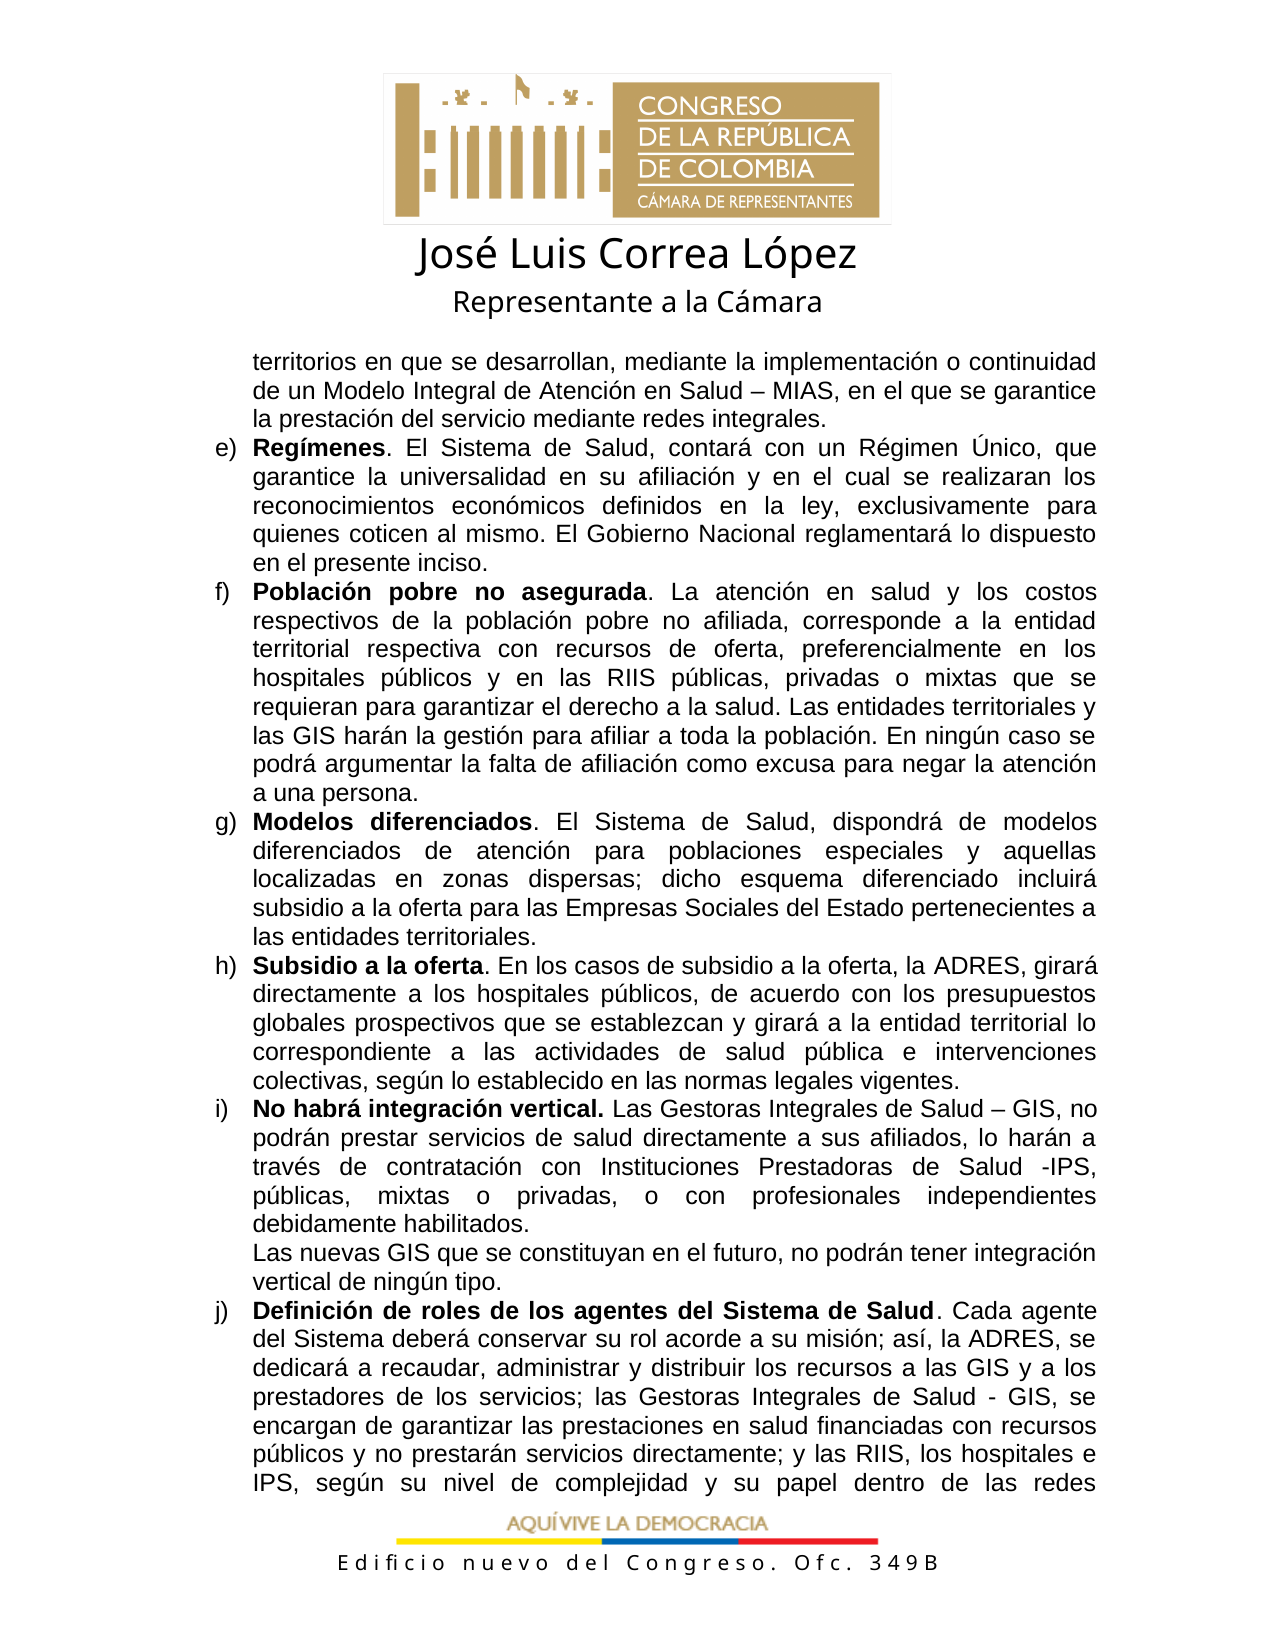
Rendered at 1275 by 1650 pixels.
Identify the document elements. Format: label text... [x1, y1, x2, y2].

list Población pobre no asegurada. La atención en salud y los costos respectivos de la población pobre no afiliada, corresponde a la entidad territorial respectiva con recursos de oferta, preferencialmente en los hospitales públicos y en las RIIS públicas, privadas o mixtas que se requieran para garantizar el derecho a la salud. Las entidades territoriales y las GIS harán la gestión para afiliar a toda la población. En ningún caso se podrá argumentar la falta de afiliación como excusa para negar la atención a una persona. [215, 577, 1098, 807]
picture [383, 73, 892, 225]
list Regímenes. El Sistema de Salud, contará con un Régimen Único, que garantice la universalidad en su afiliación y en el cual se realizaran los reconocimientos económicos definidos en la ley, exclusivamente para quienes coticen al mismo. El Gobierno Nacional reglamentará lo dispuesto en el presente inciso. [215, 433, 1098, 577]
text Las nuevas GIS que se constituyan en el futuro, no podrán tener integración vertical de ningún tipo. [252, 1238, 1098, 1296]
list Subsidio a la oferta. En los casos de subsidio a la oferta, la ADRES, girará directamente a los hospitales públicos, de acuerdo con los presupuestos globales prospectivos que se establezcan y girará a la entidad territorial lo correspondiente a las actividades de salud pública e intervenciones colectivas, según lo establecido en las normas legales vigentes. [215, 951, 1098, 1094]
list No habrá integración vertical. Las Gestoras Integrales de Salud – GIS, no podrán prestar servicios de salud directamente a sus afiliados, lo harán a través de contratación con Instituciones Prestadoras de Salud -IPS, públicas, mixtas o privadas, o con profesionales independientes debidamente habilitados. [215, 1094, 1098, 1238]
picture [382, 1504, 893, 1548]
list Modelos diferenciados. El Sistema de Salud, dispondrá de modelos diferenciados de atención para poblaciones especiales y aquellas localizadas en zonas dispersas; dicho esquema diferenciado incluirá subsidio a la oferta para las Empresas Sociales del Estado pertenecientes a las entidades territoriales. [215, 807, 1098, 951]
